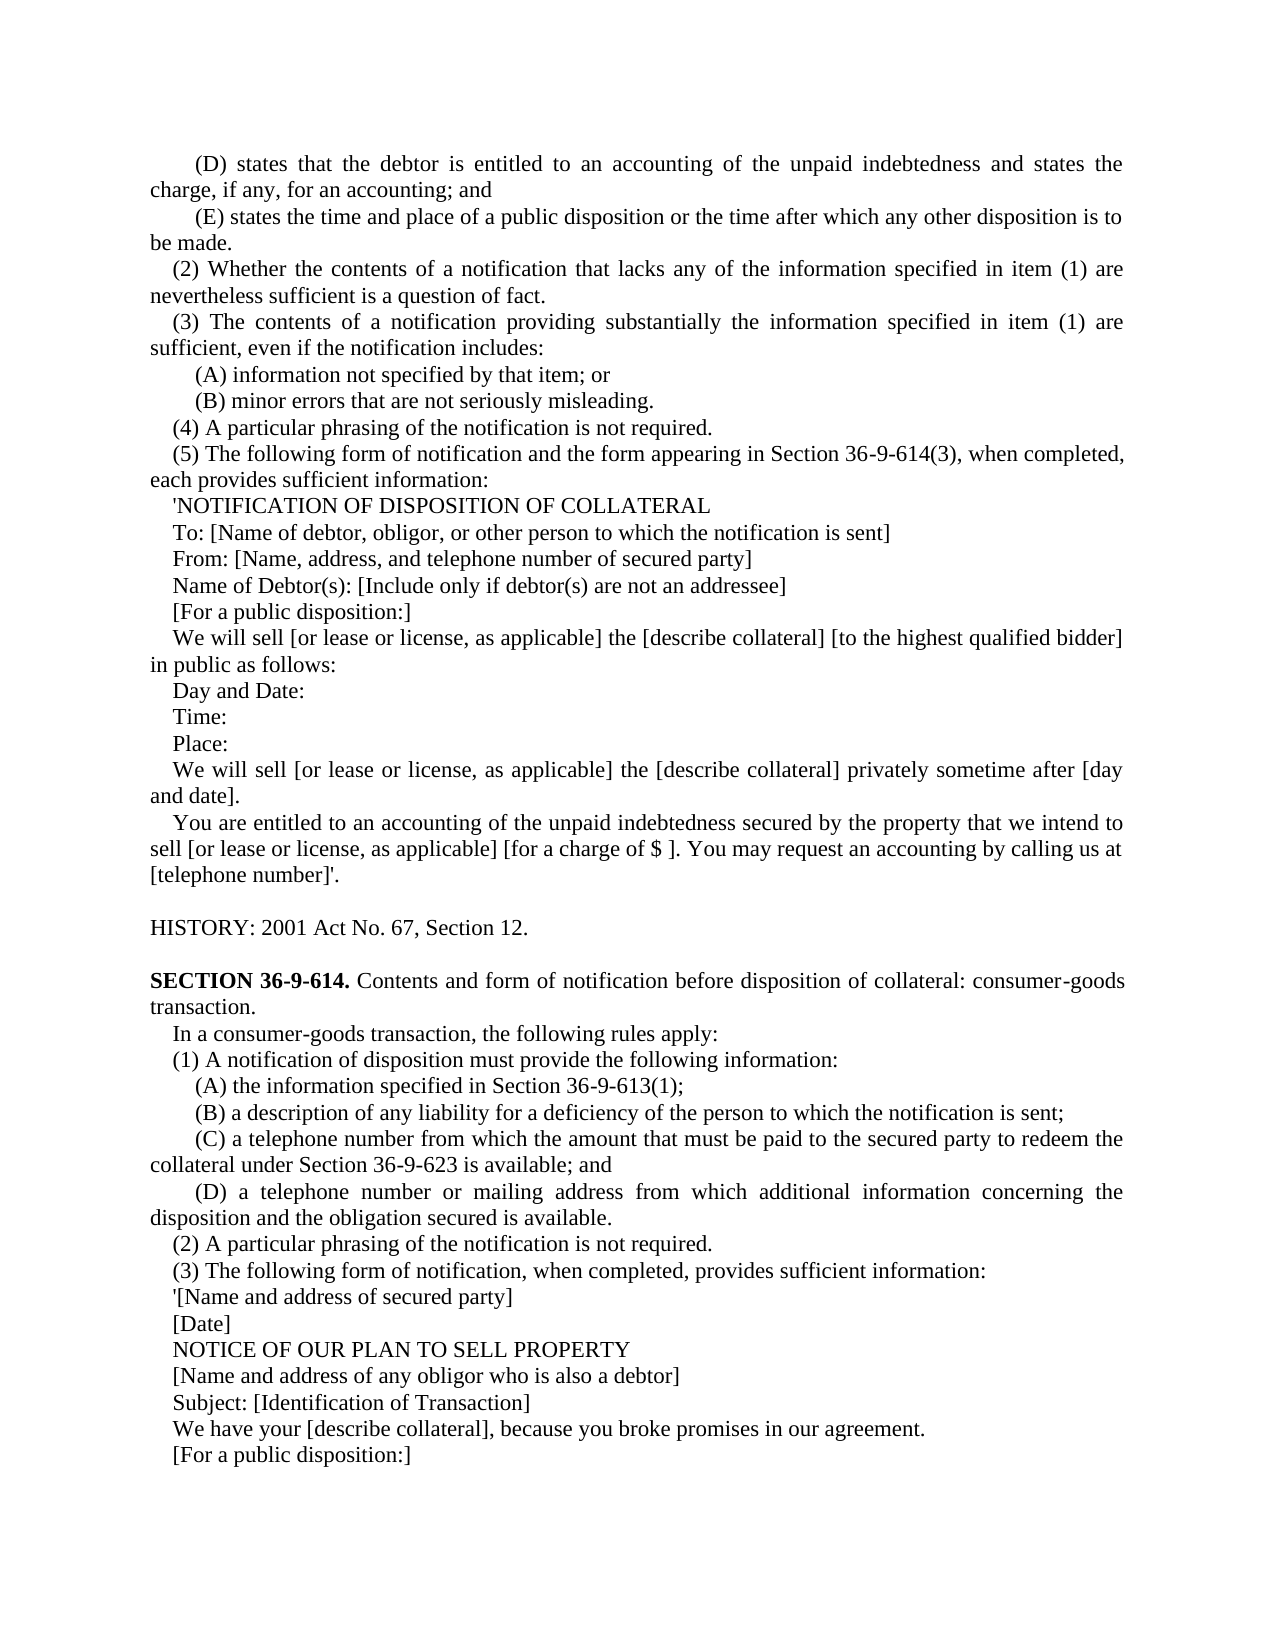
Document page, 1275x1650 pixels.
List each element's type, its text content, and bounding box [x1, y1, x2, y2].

text (B) a description of any liability for a deficiency of the person to which the notification is sent; [150, 1099, 1125, 1125]
text (2) Whether the contents of a notification that lacks any of the information specified in item (1) are nevertheless sufficient is a question of fact. [150, 255, 1125, 308]
text [Name and address of any obligor who is also a debtor] [150, 1362, 1125, 1389]
text (3) The following form of notification, when completed, provides sufficient information: [150, 1257, 1125, 1283]
text [For a public disposition:] [150, 598, 1125, 624]
text '[Name and address of secured party] [150, 1283, 1125, 1309]
text We have your [describe collateral], because you broke promises in our agreement. [150, 1415, 1125, 1441]
text (A) the information specified in Section 36-9-613(1); [150, 1072, 1125, 1099]
text (1) A notification of disposition must provide the following information: [150, 1046, 1125, 1072]
text (E) states the time and place of a public disposition or the time after which any other disposition is to be made. [150, 203, 1125, 255]
text In a consumer-goods transaction, the following rules apply: [150, 1020, 1125, 1046]
text (C) a telephone number from which the amount that must be paid to the secured party to redeem the collateral under Section 36-9-623 is available; and [150, 1125, 1125, 1178]
text Time: [150, 703, 1125, 730]
text [For a public disposition:] [150, 1441, 1125, 1468]
text [Date] [150, 1309, 1125, 1336]
text From: [Name, address, and telephone number of secured party] [150, 545, 1125, 572]
text (D) a telephone number or mailing address from which additional information concerning the disposition and the obligation secured is available. [150, 1178, 1125, 1231]
text Place: [150, 730, 1125, 756]
text (3) The contents of a notification providing substantially the information specified in item (1) are sufficient, even if the notification includes: [150, 308, 1125, 361]
text SECTION 36-9-614. Contents and form of notification before disposition of collateral: consumer-goods transaction. [150, 967, 1125, 1020]
text Day and Date: [150, 677, 1125, 703]
text Name of Debtor(s): [Include only if debtor(s) are not an addressee] [150, 572, 1125, 598]
text (2) A particular phrasing of the notification is not required. [150, 1231, 1125, 1257]
text 'NOTIFICATION OF DISPOSITION OF COLLATERAL [150, 493, 1125, 519]
text (B) minor errors that are not seriously misleading. [150, 387, 1125, 413]
text Subject: [Identification of Transaction] [150, 1389, 1125, 1415]
text We will sell [or lease or license, as applicable] the [describe collateral] privately sometime after [day and date]. [150, 756, 1125, 809]
text To: [Name of debtor, obligor, or other person to which the notification is sent] [150, 519, 1125, 545]
text We will sell [or lease or license, as applicable] the [describe collateral] [to the highest qualified bidder] in public as follows: [150, 624, 1125, 677]
text NOTICE OF OUR PLAN TO SELL PROPERTY [150, 1336, 1125, 1362]
text (A) information not specified by that item; or [150, 361, 1125, 387]
text (5) The following form of notification and the form appearing in Section 36-9-614(3), when completed, each provides sufficient information: [150, 440, 1125, 493]
text HISTORY: 2001 Act No. 67, Section 12. [150, 914, 1125, 941]
text (D) states that the debtor is entitled to an accounting of the unpaid indebtedness and states the charge, if any, for an accounting; and [150, 150, 1125, 203]
text You are entitled to an accounting of the unpaid indebtedness secured by the property that we intend to sell [or lease or license, as applicable] [for a charge of $ ]. You may request an accounting by calling us at [telephone number]'. [150, 809, 1125, 888]
text (4) A particular phrasing of the notification is not required. [150, 413, 1125, 440]
